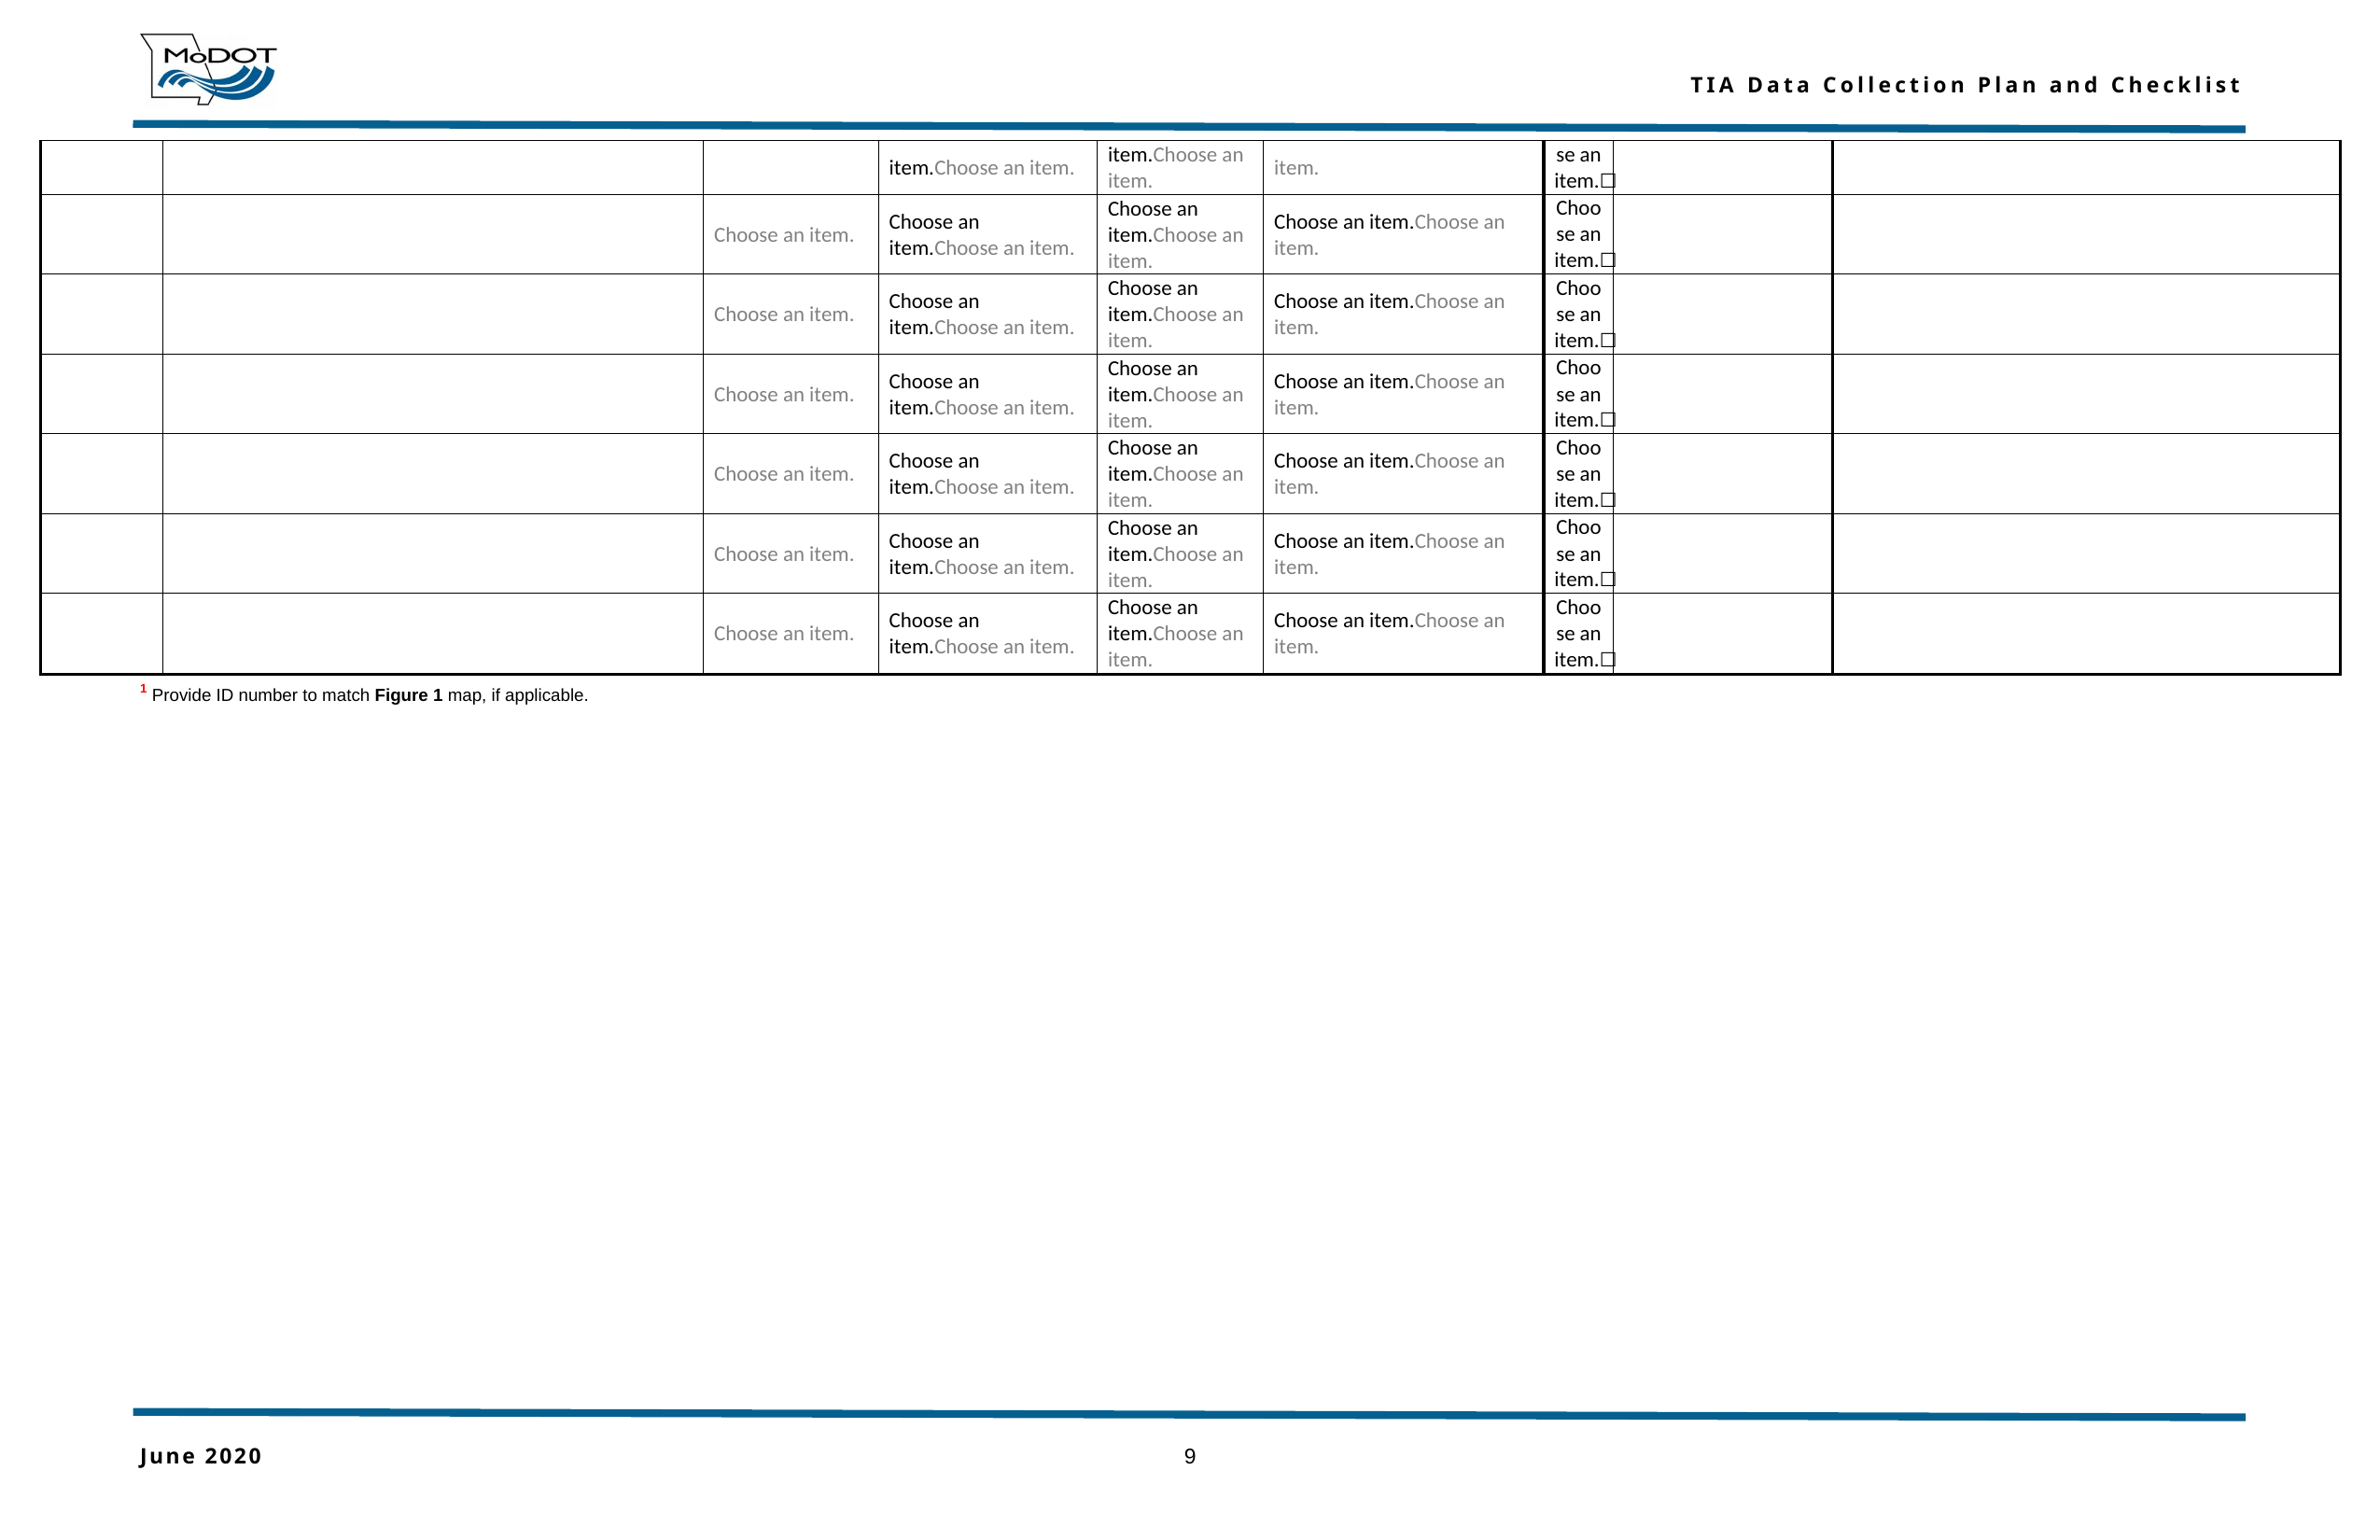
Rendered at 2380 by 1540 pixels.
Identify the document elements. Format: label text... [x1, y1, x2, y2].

table_cell [163, 195, 703, 273]
table_cell [42, 141, 162, 193]
table_cell [42, 514, 162, 593]
table_cell [163, 434, 703, 512]
table_cell [1614, 141, 1831, 193]
table_cell [1614, 355, 1831, 433]
table_cell [42, 355, 162, 433]
table_cell [1834, 141, 2339, 193]
table_cell [163, 594, 703, 673]
table_cell [1834, 195, 2339, 273]
table_cell [1834, 594, 2339, 673]
picture [140, 31, 277, 108]
table_cell [1614, 195, 1831, 273]
table_cell [163, 355, 703, 433]
table_cell [1614, 434, 1831, 512]
text 1 Provide ID number to match Figure 1 map, if applicable. [140, 681, 2240, 706]
table_cell [1614, 274, 1831, 353]
table_cell [1834, 355, 2339, 433]
table_cell [42, 434, 162, 512]
table_cell [163, 141, 703, 193]
table_cell [42, 195, 162, 273]
table_cell [1614, 594, 1831, 673]
table_cell [163, 274, 703, 353]
table_cell [1834, 274, 2339, 353]
table_cell [1614, 514, 1831, 593]
table_cell [42, 274, 162, 353]
table_cell [1834, 514, 2339, 593]
table_cell [1834, 434, 2339, 512]
table_cell [42, 594, 162, 673]
table_cell [163, 514, 703, 593]
